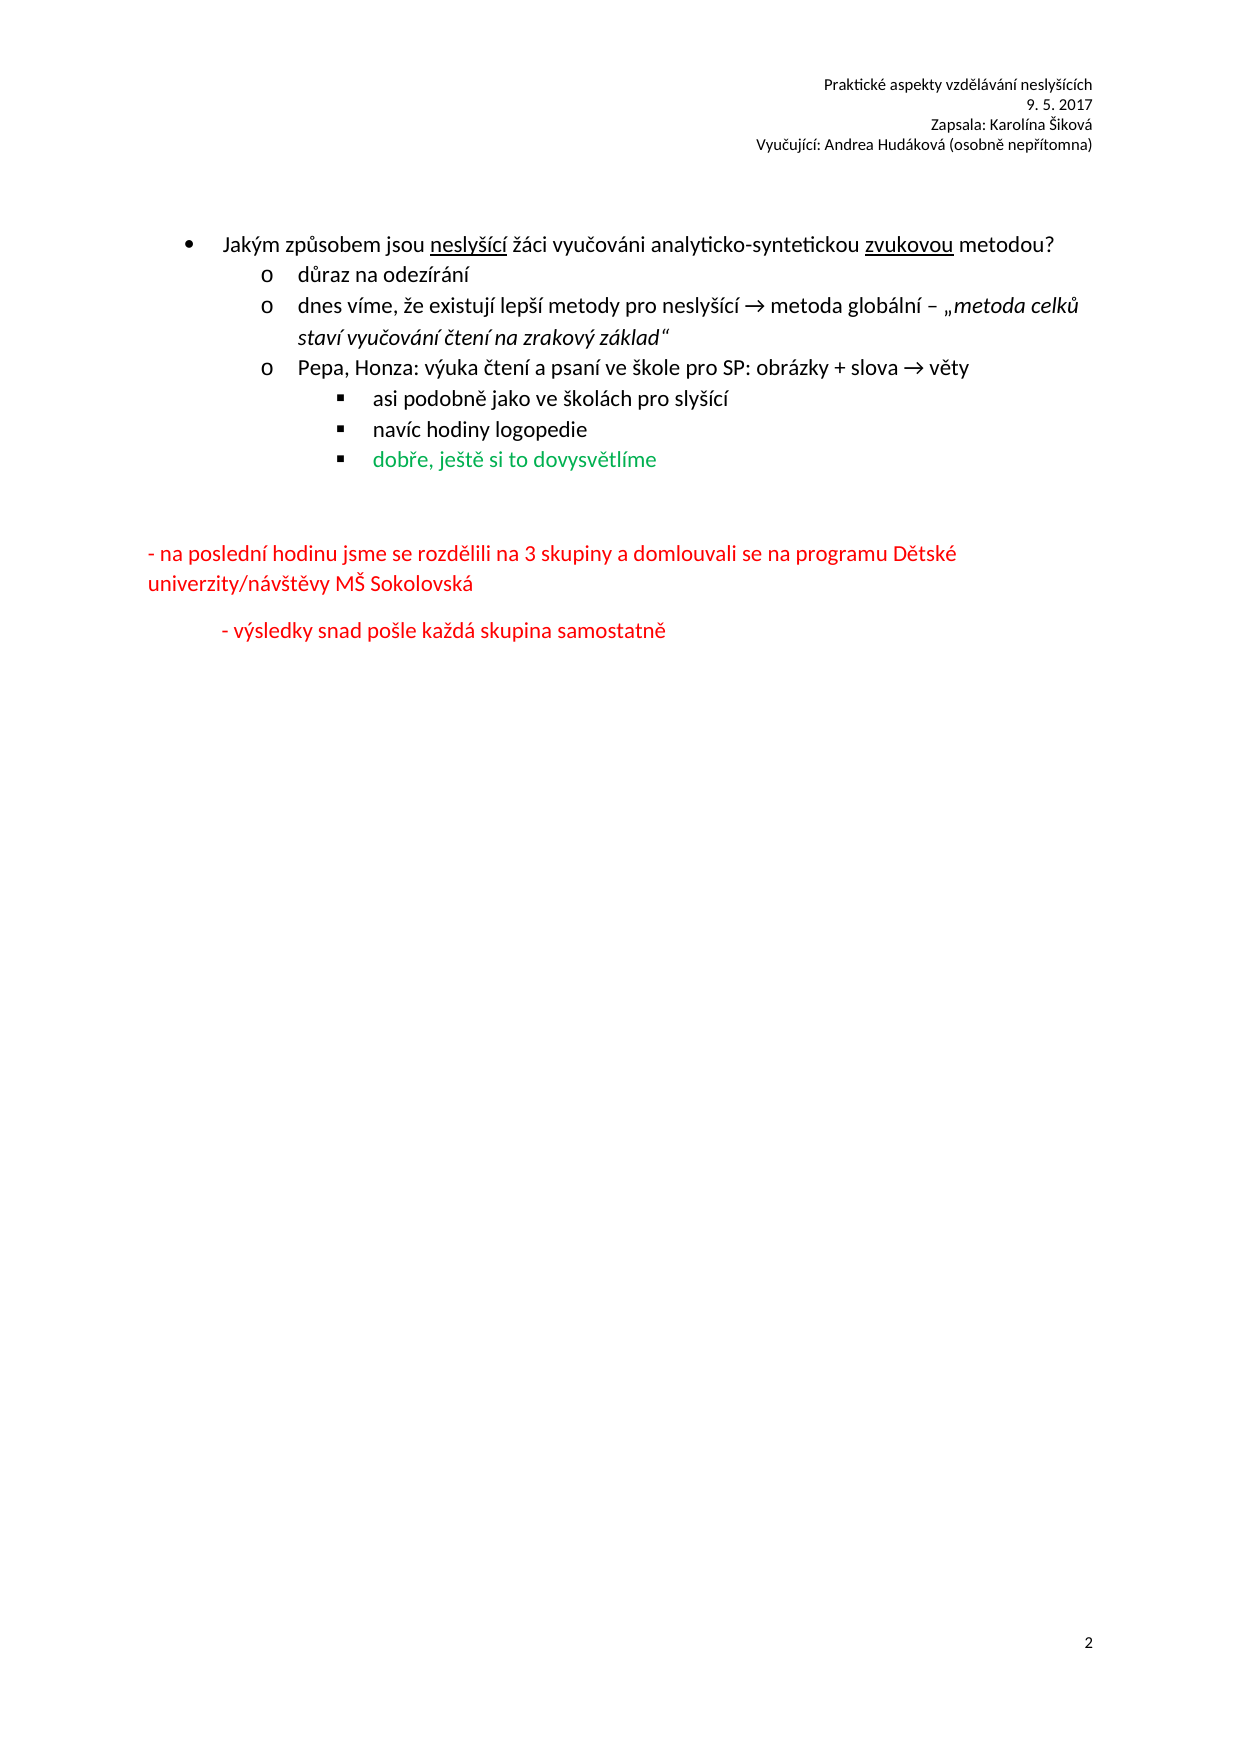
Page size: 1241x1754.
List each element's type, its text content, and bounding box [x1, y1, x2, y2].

list Pepa, Honza: výuka čtení a psaní ve škole pro SP: obrázky + slova → věty [260, 353, 1093, 382]
list dnes víme, že existují lepší metody pro neslyšící → metoda globální – „metoda celků staví vyučování čtení na zrakový základ“ [260, 292, 1093, 351]
list důraz na odezírání [260, 260, 1093, 289]
text - na poslední hodinu jsme se rozdělili na 3 skupiny a domlouvali se na programu Dětské univerzity/návštěvy MŠ Sokolovská [148, 539, 1093, 597]
list Jakým způsobem jsou neslyšící žáci vyučováni analyticko-syntetickou zvukovou metodou? [185, 230, 1093, 258]
list dobře, ještě si to dovysvětlíme [335, 445, 1093, 473]
text - výsledky snad pošle každá skupina samostatně [148, 616, 1093, 644]
list navíc hodiny logopedie [335, 415, 1093, 443]
list asi podobně jako ve školách pro slyšící [335, 384, 1093, 413]
